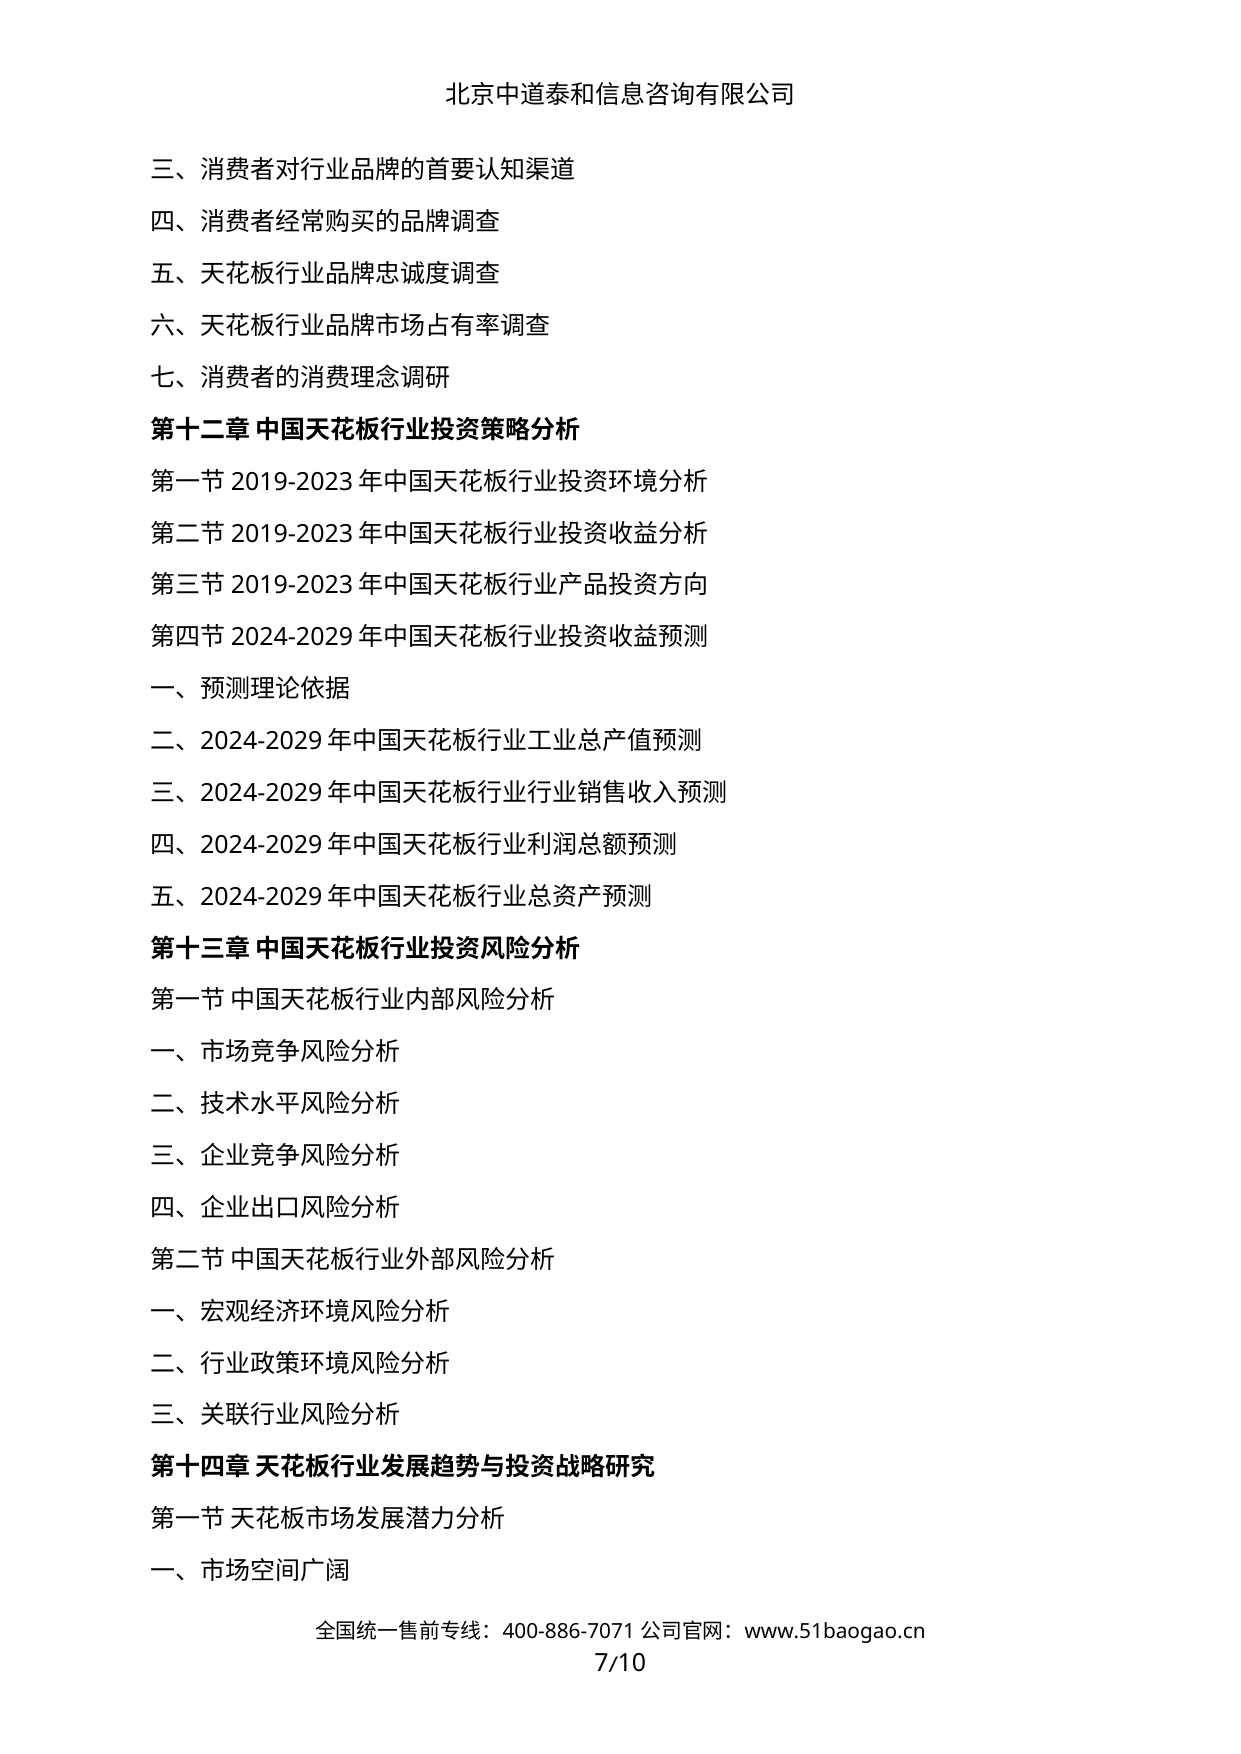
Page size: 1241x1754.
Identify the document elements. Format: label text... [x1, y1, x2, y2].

text 第三节 2019-2023年中国天花板行业产品投资方向 [150, 565, 1090, 601]
text 五、2024-2029年中国天花板行业总资产预测 [150, 876, 1090, 912]
text 四、消费者经常购买的品牌调查 [150, 202, 1090, 238]
text 一、市场空间广阔 [150, 1551, 1090, 1587]
text 七、消费者的消费理念调研 [150, 357, 1090, 394]
text 第一节 中国天花板行业内部风险分析 [150, 980, 1090, 1016]
text 第二节 2019-2023年中国天花板行业投资收益分析 [150, 513, 1090, 549]
text 二、行业政策环境风险分析 [150, 1343, 1090, 1379]
text 一、市场竞争风险分析 [150, 1032, 1090, 1068]
text 五、天花板行业品牌忠诚度调查 [150, 254, 1090, 290]
text 四、2024-2029年中国天花板行业利润总额预测 [150, 824, 1090, 861]
text 第一节 2019-2023年中国天花板行业投资环境分析 [150, 461, 1090, 497]
text 第十三章 中国天花板行业投资风险分析 [150, 928, 1090, 964]
text 第四节 2024-2029年中国天花板行业投资收益预测 [150, 617, 1090, 653]
text 二、技术水平风险分析 [150, 1084, 1090, 1120]
text 第十二章 中国天花板行业投资策略分析 [150, 409, 1090, 446]
text 第一节 天花板市场发展潜力分析 [150, 1499, 1090, 1535]
text 一、预测理论依据 [150, 669, 1090, 705]
text 六、天花板行业品牌市场占有率调查 [150, 306, 1090, 342]
text 三、企业竞争风险分析 [150, 1136, 1090, 1172]
text 一、宏观经济环境风险分析 [150, 1291, 1090, 1327]
text 二、2024-2029年中国天花板行业工业总产值预测 [150, 721, 1090, 757]
text 第十四章 天花板行业发展趋势与投资战略研究 [150, 1447, 1090, 1483]
text 三、2024-2029年中国天花板行业行业销售收入预测 [150, 772, 1090, 809]
text 三、消费者对行业品牌的首要认知渠道 [150, 150, 1090, 186]
text 四、企业出口风险分析 [150, 1187, 1090, 1224]
text 第二节 中国天花板行业外部风险分析 [150, 1239, 1090, 1276]
text 三、关联行业风险分析 [150, 1395, 1090, 1431]
